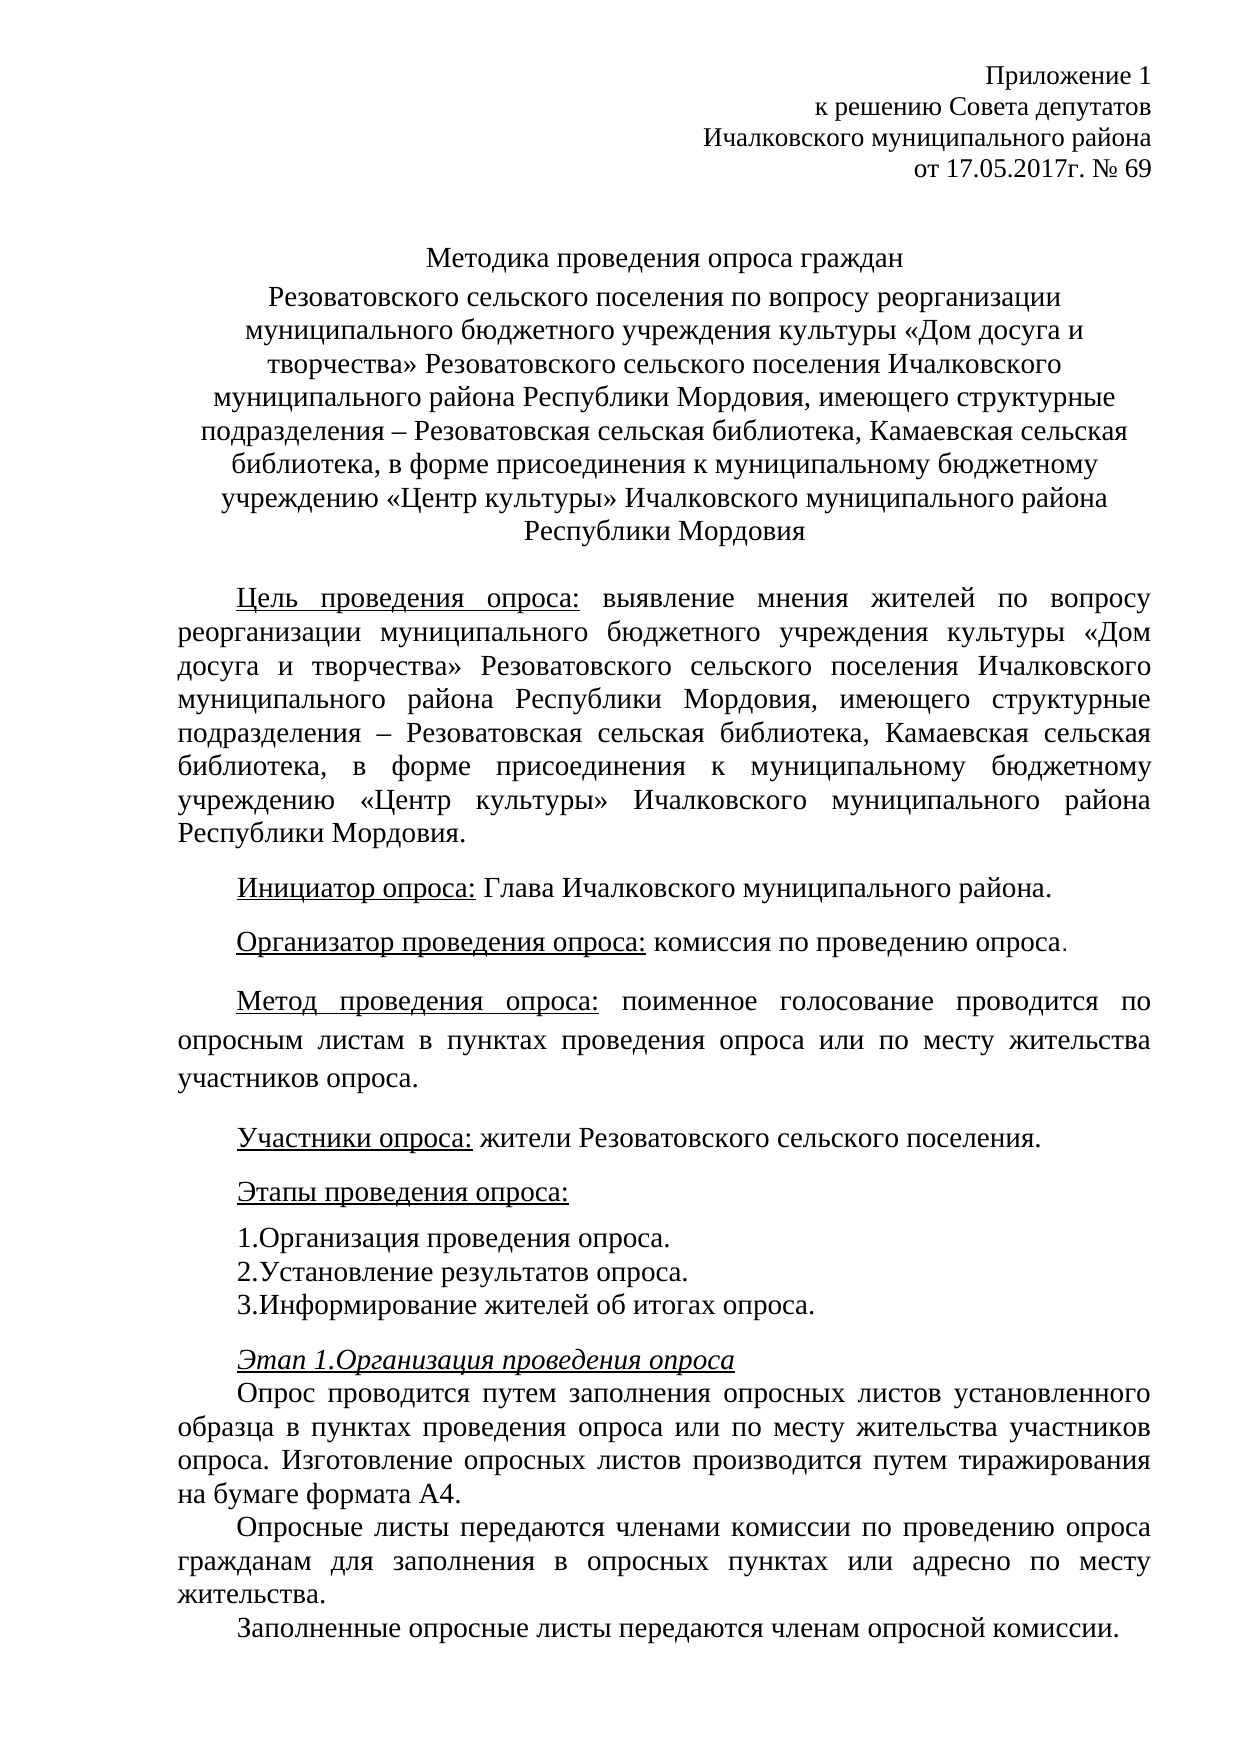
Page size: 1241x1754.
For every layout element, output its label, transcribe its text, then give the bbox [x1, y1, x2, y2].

text 2.Установление результатов опроса. [177, 1254, 1152, 1287]
text Метод проведения опроса: поименное голосование проводится по опросным листам в пунктах проведения опроса или по месту жительства участников опроса. [177, 983, 1152, 1094]
text Организатор проведения опроса: комиссия по проведению опроса. [177, 924, 1152, 958]
text Этапы проведения опроса: [177, 1174, 1152, 1208]
text Цель проведения опроса: выявление мнения жителей по вопросу реорганизации муниципального бюджетного учреждения культуры «Дом досуга и творчества» Резоватовского сельского поселения Ичалковского муниципального района Республики Мордовия, имеющего структурные подразделения – Резоватовская сельская библиотека, Камаевская сельская библиотека, в форме присоединения к муниципальному бюджетному учреждению «Центр культуры» Ичалковского муниципального района Республики Мордовия. [177, 581, 1152, 849]
text Опрос проводится путем заполнения опросных листов установленного образца в пунктах проведения опроса или по месту жительства участников опроса. Изготовление опросных листов производится путем тиражирования на бумаге формата А4. [177, 1375, 1152, 1509]
text Опросные листы передаются членами комиссии по проведению опроса гражданам для заполнения в опросных пунктах или адресно по месту жительства. [177, 1509, 1152, 1610]
text Этап 1.Организация проведения опроса [177, 1342, 1152, 1375]
text Приложение 1 [177, 59, 1152, 90]
text 3.Информирование жителей об итогах опроса. [177, 1287, 1152, 1321]
text 1.Организация проведения опроса. [177, 1220, 1152, 1254]
text Инициатор опроса: Глава Ичалковского муниципального района. [177, 870, 1152, 903]
text Участники опроса: жители Резоватовского сельского поселения. [177, 1120, 1152, 1153]
text к решению Совета депутатов [177, 90, 1152, 121]
text Заполненные опросные листы передаются членам опросной комиссии. [177, 1610, 1152, 1644]
text Резоватовского сельского поселения по вопросу реорганизации муниципального бюджетного учреждения культуры «Дом досуга и творчества» Резоватовского сельского поселения Ичалковского муниципального района Республики Мордовия, имеющего структурные подразделения – Резоватовская сельская библиотека, Камаевская сельская библиотека, в форме присоединения к муниципальному бюджетному учреждению «Центр культуры» Ичалковского муниципального района Республики Мордовия [177, 279, 1152, 547]
text Ичалковского муниципального района [177, 121, 1152, 152]
text Методика проведения опроса граждан [177, 240, 1152, 274]
text от 17.05.2017г. № 69 [177, 152, 1152, 184]
